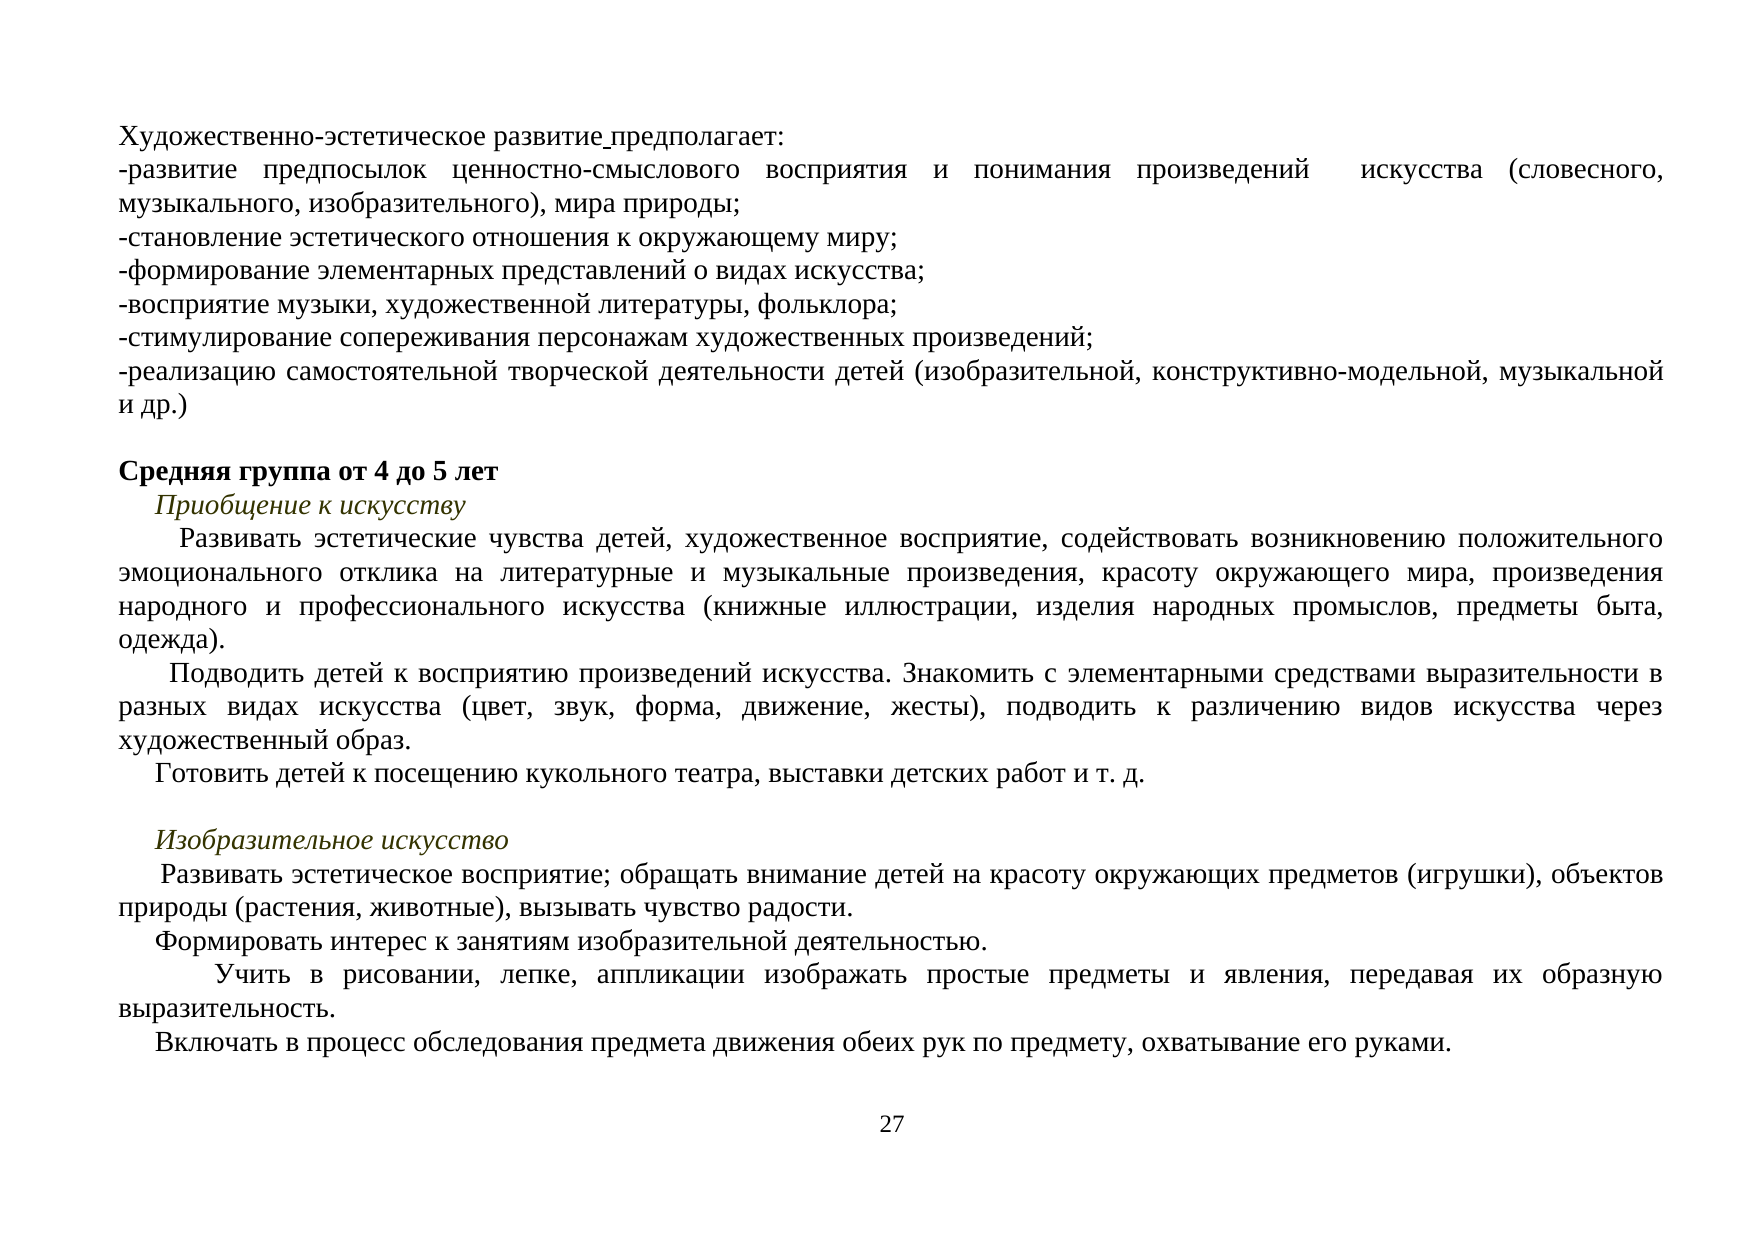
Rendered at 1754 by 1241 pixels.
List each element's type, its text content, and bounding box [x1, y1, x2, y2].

text Готовить детей к посещению кукольного театра, выставки детских работ и т. д. [118, 755, 1665, 789]
text Художественно-эстетическое развитие предполагает: [118, 118, 1665, 152]
text -развитие предпосылок ценностно-смыслового восприятия и понимания произведений искусства (словесного, музыкального, изобразительного), мира природы; [118, 152, 1665, 219]
text Подводить детей к восприятию произведений искусства. Знакомить с элементарными средствами выразительности в разных видах искусства (цвет, звук, форма, движение, жесты), подводить к различению видов искусства через художественный образ. [118, 655, 1665, 755]
text Формировать интерес к занятиям изобразительной деятельностью. [118, 923, 1665, 957]
text Включать в процесс обследования предмета движения обеих рук по предмету, охватывание его руками. [118, 1024, 1665, 1057]
text Приобщение к искусству [118, 487, 1665, 521]
text Развивать эстетическое восприятие; обращать внимание детей на красоту окружающих предметов (игрушки), объектов природы (растения, животные), вызывать чувство радости. [118, 856, 1665, 923]
text -реализацию самостоятельной творческой деятельности детей (изобразительной, конструктивно-модельной, музыкальной и др.) [118, 353, 1665, 420]
text Средняя группа от 4 до 5 лет [118, 453, 1665, 487]
text -формирование элементарных представлений о видах искусства; [118, 252, 1665, 286]
text -восприятие музыки, художественной литературы, фольклора; [118, 286, 1665, 319]
text Изобразительное искусство [118, 822, 1665, 856]
text -становление эстетического отношения к окружающему миру; [118, 219, 1665, 252]
text Развивать эстетические чувства детей, художественное восприятие, содействовать возникновению положительного эмоционального отклика на литературные и музыкальные произведения, красоту окружающего мира, произведения народного и профессионального искусства (книжные иллюстрации, изделия народных промыслов, предметы быта, одежда). [118, 521, 1665, 655]
text Учить в рисовании, лепке, аппликации изображать простые предметы и явления, передавая их образную выразительность. [118, 957, 1665, 1024]
text -стимулирование сопереживания персонажам художественных произведений; [118, 319, 1665, 353]
